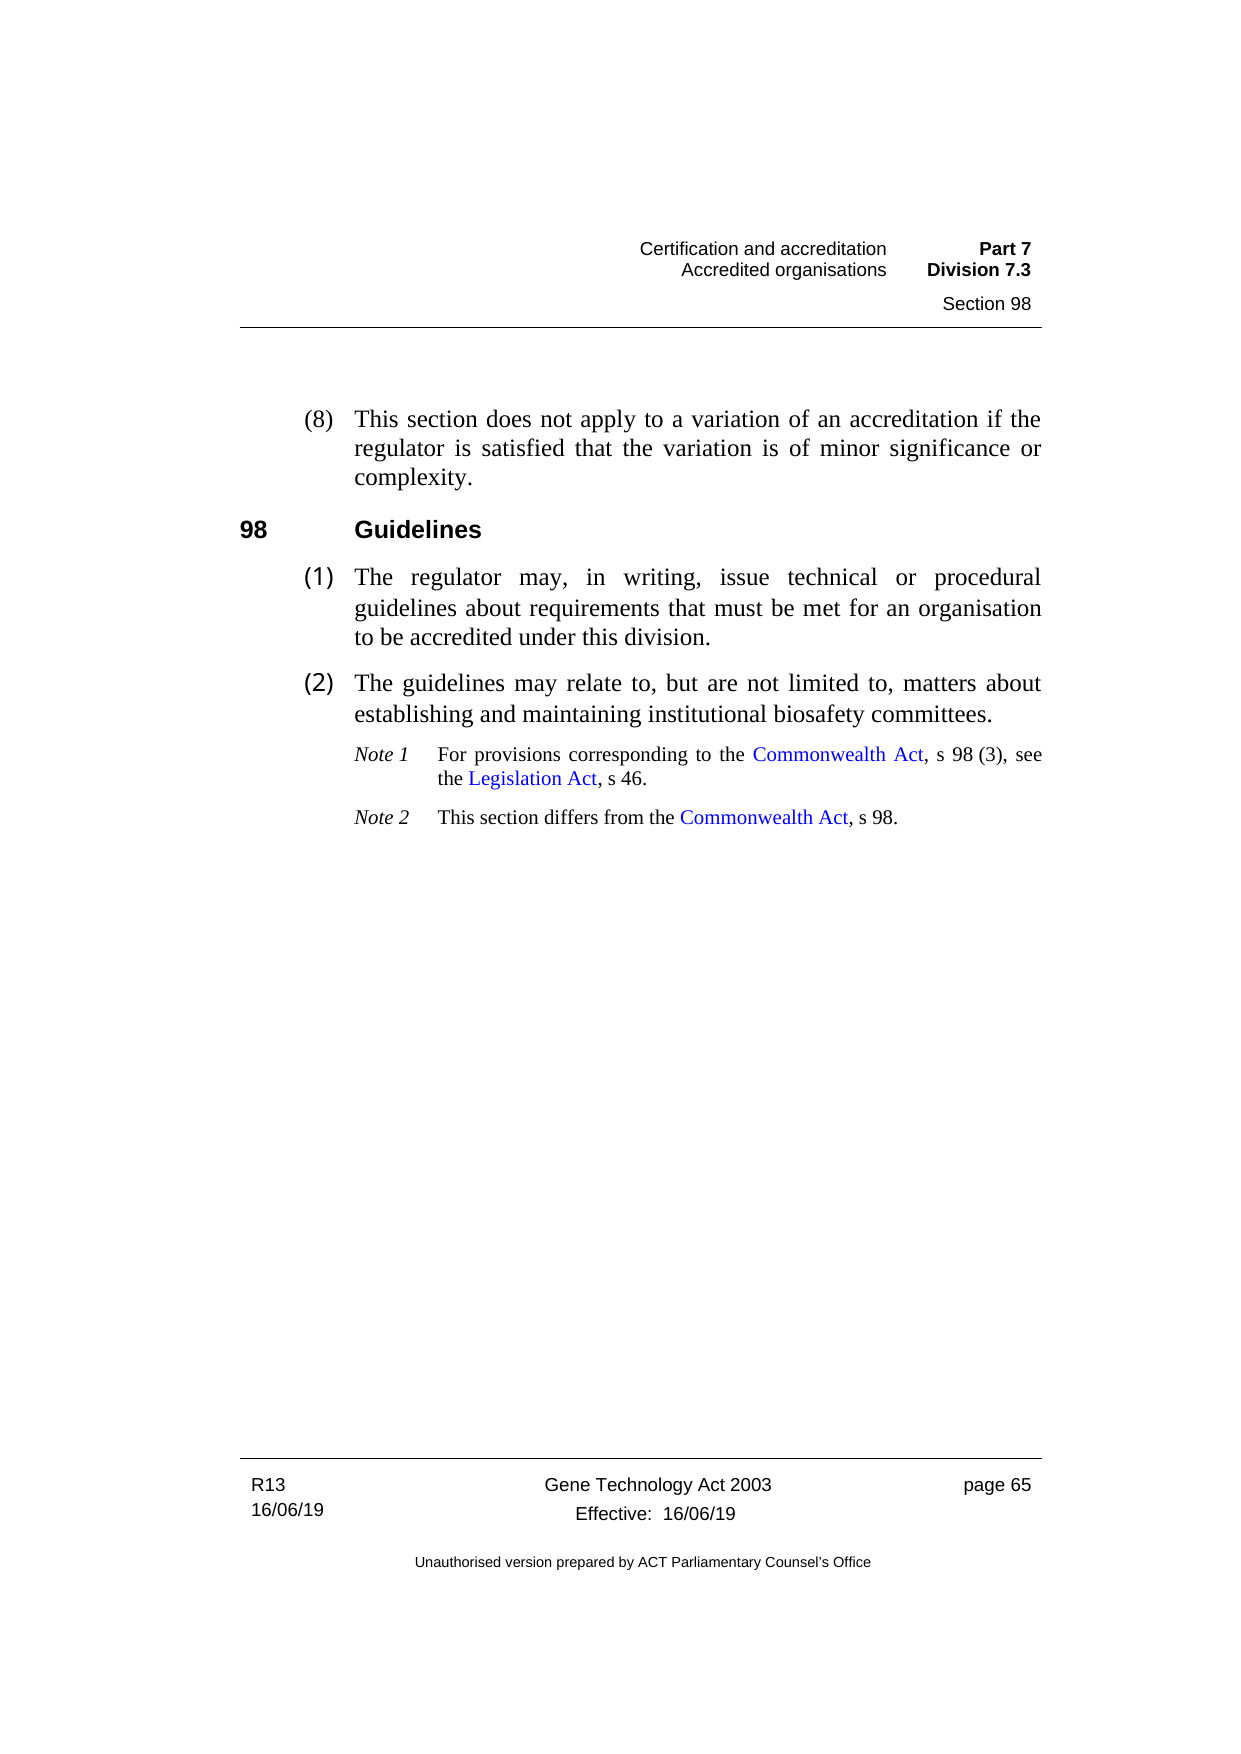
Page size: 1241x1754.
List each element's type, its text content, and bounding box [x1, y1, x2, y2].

text (1) The regulator may, in writing, issue technical or procedural guidelines about requirements that must be met for an organisation to be accredited under this division. [239, 559, 1042, 650]
text (8) This section does not apply to a variation of an accreditation if the regulator is satisfied that the variation is of minor significance or complexity. [239, 404, 1042, 490]
text (2) The guidelines may relate to, but are not limited to, matters about establishing and maintaining institutional biosafety committees. [239, 665, 1042, 728]
text Note 1 For provisions corresponding to the Commonwealth Act, s 98 (3), see the Legislation Act, s 46. [354, 742, 1042, 790]
text Note 2 This section differs from the Commonwealth Act, s 98. [354, 805, 1042, 829]
text 98 Guidelines [239, 515, 1042, 544]
